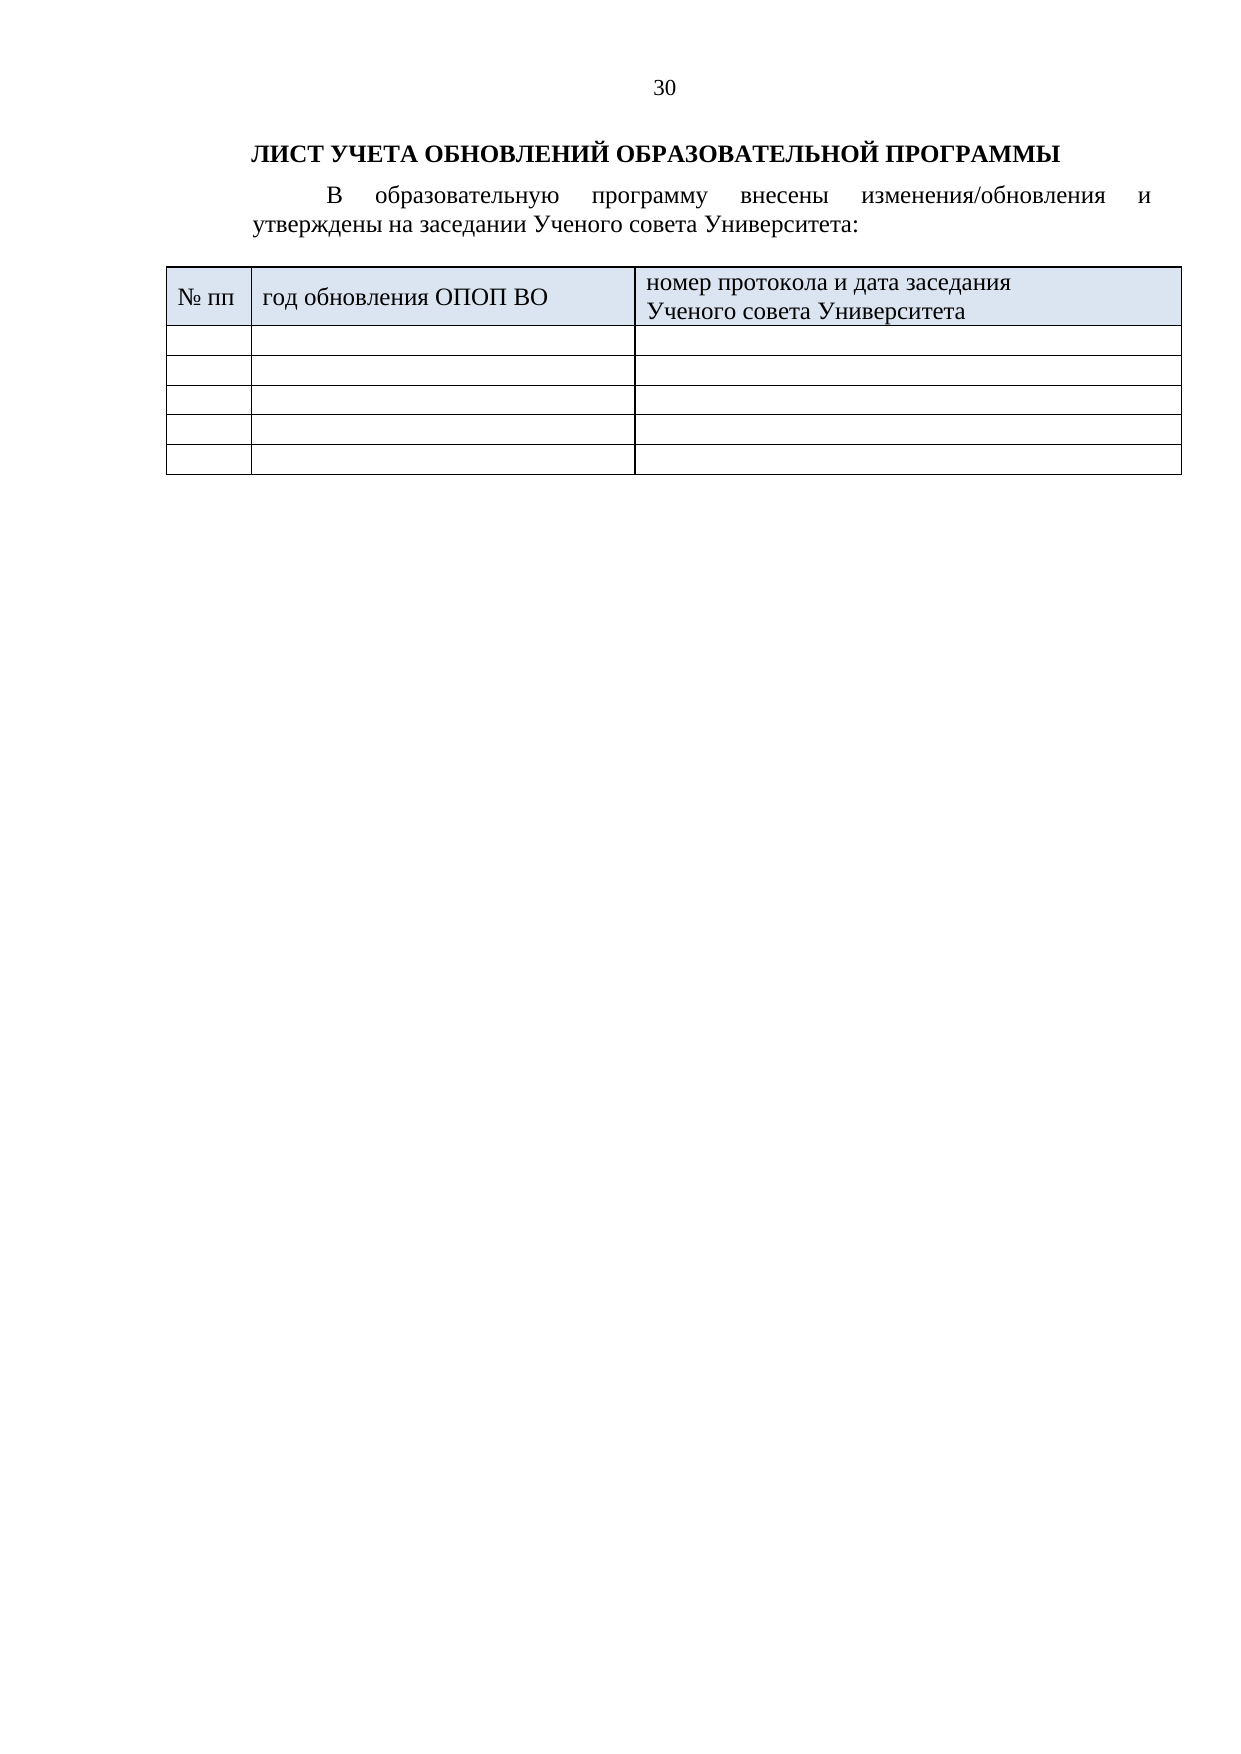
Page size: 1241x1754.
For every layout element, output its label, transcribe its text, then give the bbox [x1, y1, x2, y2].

table_cell [252, 445, 634, 474]
subtitle ЛИСТ УЧЕТА ОБНОВЛЕНИЙ ОБРАЗОВАТЕЛЬНОЙ ПРОГРАММЫ [177, 139, 1152, 168]
table_cell [636, 356, 1181, 384]
table_cell [252, 386, 634, 414]
table_cell [252, 356, 634, 384]
table_cell [252, 326, 634, 355]
table_cell [167, 326, 251, 355]
table_cell [167, 356, 251, 384]
table_cell [636, 386, 1181, 414]
table_cell [167, 415, 251, 444]
table_cell [636, 415, 1181, 444]
table_header номер протокола и дата заседания Ученого совета Университета [636, 268, 1181, 325]
table_cell [252, 415, 634, 444]
table_header № пп [167, 268, 251, 325]
text В образовательную программу внесены изменения/обновления и утверждены на заседании Ученого совета Университета: [252, 180, 1152, 238]
table_header год обновления ОПОП ВО [252, 268, 634, 325]
table_cell [167, 445, 251, 474]
table_cell [636, 326, 1181, 355]
table_cell [636, 445, 1181, 474]
table_cell [167, 386, 251, 414]
